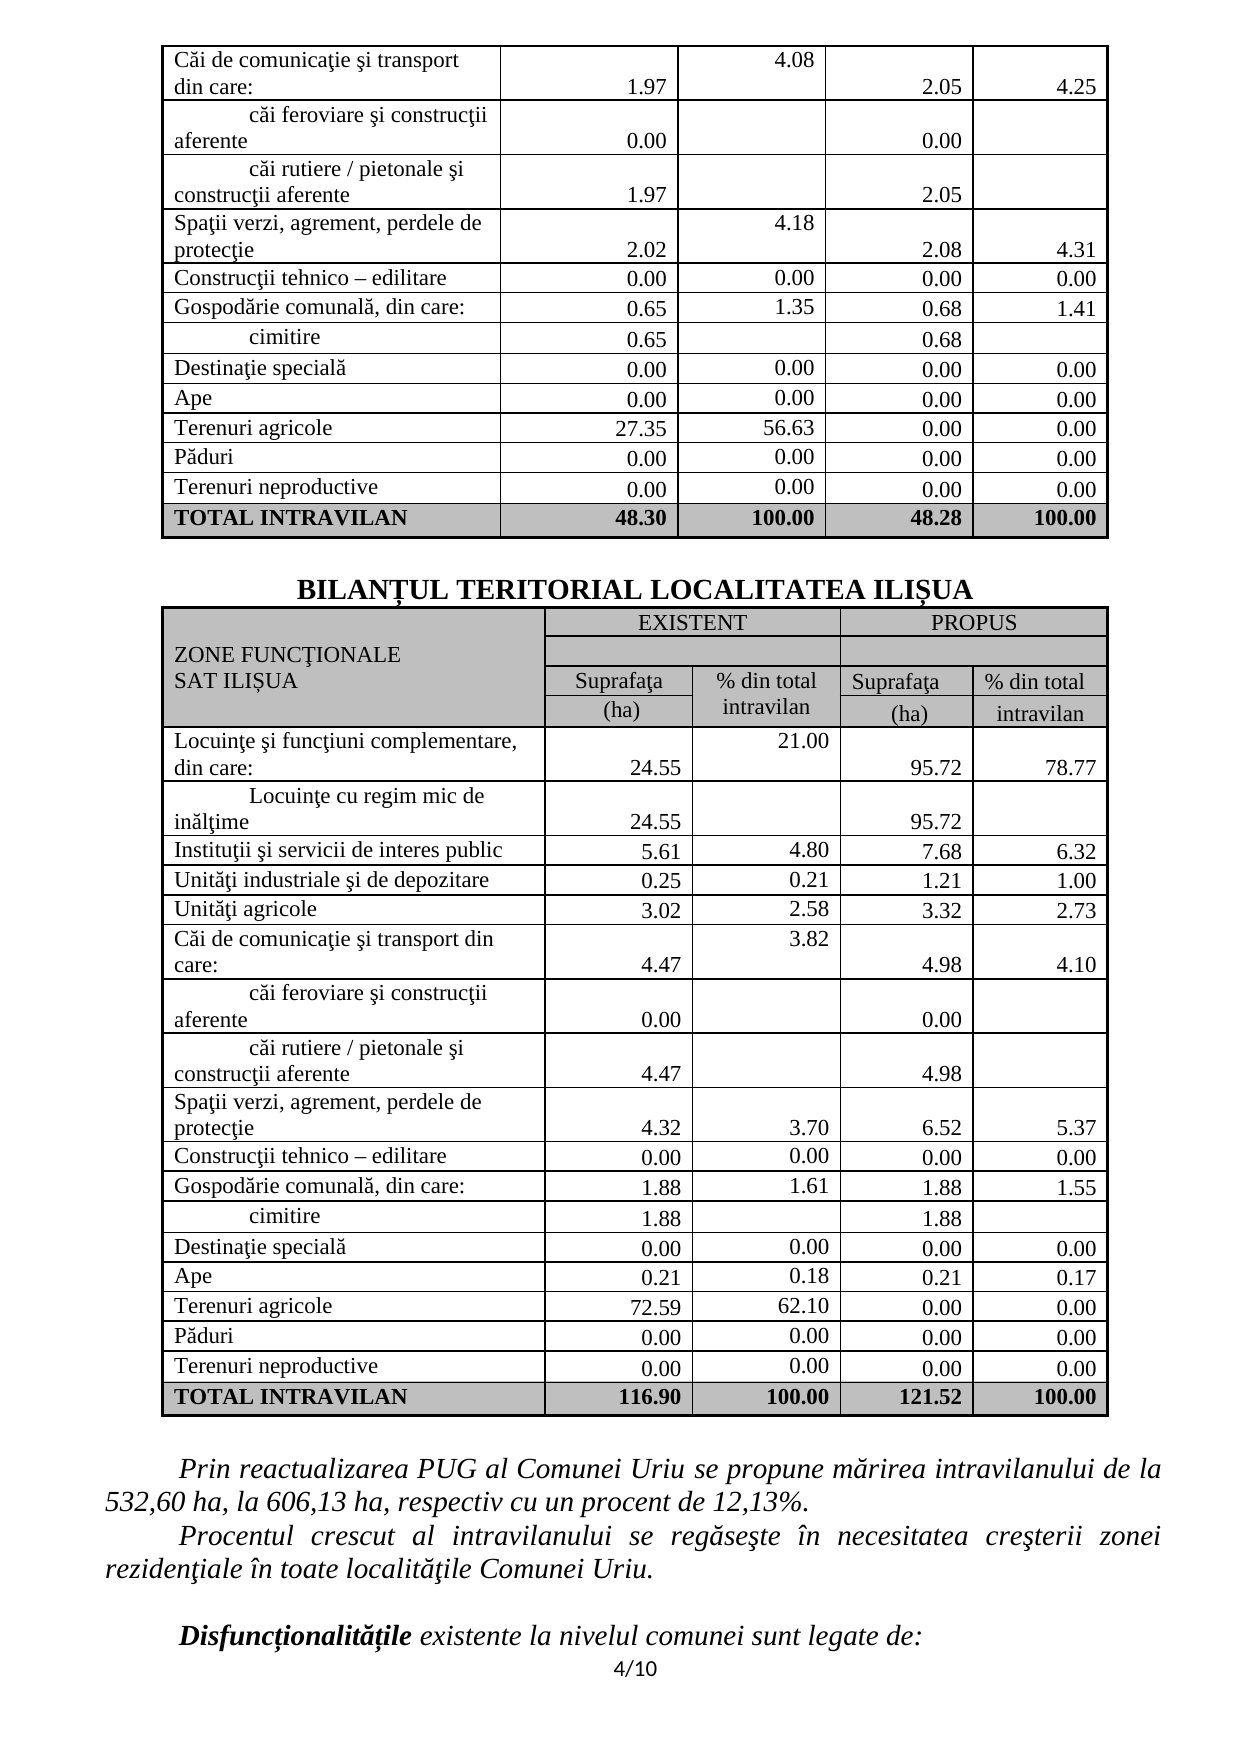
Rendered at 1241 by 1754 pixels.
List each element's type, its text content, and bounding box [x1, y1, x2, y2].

table_cell [974, 1034, 1106, 1086]
table_cell 0.00 [974, 1233, 1106, 1261]
table_cell 0.00 [679, 473, 825, 503]
table_cell 24.55 [546, 728, 692, 780]
table_cell Terenuri agricole [164, 414, 500, 442]
table_cell 0.00 [974, 473, 1106, 503]
table_cell Construcţii tehnico – edilitare [164, 264, 500, 292]
table_cell [974, 782, 1106, 834]
table_cell  cimitire [164, 323, 500, 353]
table_cell 0.00 [974, 264, 1106, 292]
table_cell 0.00 [501, 384, 677, 412]
table_cell 0.00 [501, 443, 677, 471]
table_cell 0.21 [546, 1263, 692, 1291]
table_cell 78.77 [974, 728, 1106, 780]
table_cell [974, 980, 1106, 1032]
table_cell Păduri [164, 1322, 544, 1350]
table_cell Gospodărie comunală, din care: [164, 1172, 544, 1200]
table_cell 0.00 [841, 1142, 972, 1170]
table_cell 0.00 [693, 1142, 840, 1170]
table_cell 0.00 [826, 473, 972, 503]
text Disfuncționalitățile existente la nivelul comunei sunt legate de: [105, 1618, 1165, 1652]
table_cell 0.00 [546, 1352, 692, 1381]
table_cell Spaţii verzi, agrement, perdele de protecţie [164, 1088, 544, 1141]
table_cell 0.00 [974, 1292, 1106, 1320]
table_cell TOTAL INTRAVILAN [164, 1383, 544, 1414]
table_cell 48.28 [826, 504, 972, 536]
table_cell [841, 637, 1106, 665]
table_cell 6.32 [974, 836, 1106, 864]
table_cell 0.00 [974, 414, 1106, 442]
table_header EXISTENT [546, 609, 840, 635]
table_cell 100.00 [974, 504, 1106, 536]
table_cell Unităţi agricole [164, 896, 544, 924]
table_cell Instituţii şi servicii de interes public [164, 836, 544, 864]
table_cell 27.35 [501, 414, 677, 442]
table_cell 4.25 [974, 47, 1106, 99]
table_cell [693, 1034, 840, 1086]
table_cell 0.21 [693, 866, 840, 894]
table_cell 0.25 [546, 866, 692, 894]
table_cell 0.00 [826, 264, 972, 292]
table_cell 1.88 [841, 1172, 972, 1200]
table_cell 0.00 [826, 354, 972, 382]
table_cell 0.00 [841, 1352, 972, 1381]
table_cell 0.00 [826, 414, 972, 442]
table_cell 1.55 [974, 1172, 1106, 1200]
table_cell 95.72 [841, 782, 972, 834]
table_cell 3.32 [841, 896, 972, 924]
table_cell 100.00 [679, 504, 825, 536]
table_cell 0.00 [546, 1233, 692, 1261]
table_cell 2.02 [501, 210, 677, 262]
table_cell 4.08 [679, 47, 825, 99]
text Procentul crescut al intravilanului se regăseşte în necesitatea creşterii zonei rezidenţiale în toate localităţile Comunei Uriu. [105, 1518, 1165, 1585]
table_cell Spaţii verzi, agrement, perdele de protecţie [164, 210, 500, 262]
table_cell 0.00 [974, 354, 1106, 382]
table_cell 100.00 [693, 1383, 840, 1414]
table_cell Căi de comunicaţie şi transport din care: [164, 47, 500, 99]
table_cell [974, 323, 1106, 353]
table_cell Terenuri neproductive [164, 1352, 544, 1381]
table_cell 0.68 [826, 323, 972, 353]
table_cell 0.18 [693, 1263, 840, 1291]
table_cell Căi de comunicaţie şi transport din care: [164, 925, 544, 978]
table_cell  căi rutiere / pietonale şi construcţii aferente [164, 1034, 544, 1086]
table_cell 116.90 [546, 1383, 692, 1414]
table_cell Suprafaţa [546, 667, 692, 695]
table_cell 4.18 [679, 210, 825, 262]
table_cell 2.73 [974, 896, 1106, 924]
table_cell [693, 980, 840, 1032]
table_cell 0.65 [501, 293, 677, 321]
table_cell 4.10 [974, 925, 1106, 978]
table_cell 0.00 [546, 980, 692, 1032]
table_cell [693, 1202, 840, 1231]
table_cell 4.47 [546, 1034, 692, 1086]
table_cell 0.00 [693, 1352, 840, 1381]
table_cell 0.00 [501, 354, 677, 382]
table_cell 24.55 [546, 782, 692, 834]
table_cell [974, 155, 1106, 208]
table_cell 0.00 [679, 384, 825, 412]
table_cell [546, 637, 840, 665]
table_cell 95.72 [841, 728, 972, 780]
table_cell 0.00 [679, 264, 825, 292]
table_cell Terenuri neproductive [164, 473, 500, 503]
table_cell 0.00 [693, 1322, 840, 1350]
table_cell 0.00 [826, 443, 972, 471]
table_cell 3.02 [546, 896, 692, 924]
table_cell Păduri [164, 443, 500, 471]
table_cell 4.98 [841, 925, 972, 978]
table_cell 56.63 [679, 414, 825, 442]
table_cell Locuinţe şi funcţiuni complementare, din care: [164, 728, 544, 780]
table_cell Unităţi industriale şi de depozitare [164, 866, 544, 894]
table_cell  căi rutiere / pietonale şi construcţii aferente [164, 155, 500, 208]
text BILANȚUL TERITORIAL LOCALITATEA ILIȘUA [105, 572, 1165, 606]
table_cell 100.00 [974, 1383, 1106, 1414]
table_cell 0.21 [841, 1263, 972, 1291]
table_cell 6.52 [841, 1088, 972, 1141]
table_cell 0.00 [841, 1322, 972, 1350]
table_cell 4.98 [841, 1034, 972, 1086]
table_header ZONE FUNCŢIONALE SAT ILIȘUA [164, 609, 544, 726]
table_cell intravilan [974, 696, 1106, 726]
table_cell [974, 1202, 1106, 1231]
table_cell [679, 323, 825, 353]
table_cell 48.30 [501, 504, 677, 536]
table_cell 4.31 [974, 210, 1106, 262]
table_cell 0.00 [501, 264, 677, 292]
table_cell 1.97 [501, 47, 677, 99]
table_cell 0.00 [974, 443, 1106, 471]
table_cell 1.35 [679, 293, 825, 321]
table_cell 1.97 [501, 155, 677, 208]
table_cell (ha) [841, 696, 972, 726]
table_cell Ape [164, 1263, 544, 1291]
table_cell 2.08 [826, 210, 972, 262]
table_cell 2.58 [693, 896, 840, 924]
table_cell 3.82 [693, 925, 840, 978]
table_cell 4.80 [693, 836, 840, 864]
table_cell  căi feroviare şi construcţii aferente [164, 980, 544, 1032]
table_cell 0.00 [841, 1233, 972, 1261]
table_cell 0.00 [974, 384, 1106, 412]
table_cell 3.70 [693, 1088, 840, 1141]
table_cell 2.05 [826, 47, 972, 99]
table_cell 0.00 [974, 1322, 1106, 1350]
table_cell (ha) [546, 696, 692, 726]
table_cell [679, 155, 825, 208]
table_cell 1.61 [693, 1172, 840, 1200]
table_cell [693, 782, 840, 834]
table_cell 1.88 [546, 1172, 692, 1200]
table_cell 1.88 [546, 1202, 692, 1231]
table_cell [679, 101, 825, 153]
table_cell 0.00 [841, 980, 972, 1032]
table_cell 0.00 [826, 101, 972, 153]
table_cell 0.65 [501, 323, 677, 353]
table_cell 62.10 [693, 1292, 840, 1320]
table_cell 72.59 [546, 1292, 692, 1320]
table_cell 4.32 [546, 1088, 692, 1141]
table_cell  Locuinţe cu regim mic de inălţime [164, 782, 544, 834]
table_cell 0.00 [546, 1142, 692, 1170]
table_cell Destinaţie specială [164, 354, 500, 382]
table_cell 0.68 [826, 293, 972, 321]
table_cell 2.05 [826, 155, 972, 208]
table_cell 0.00 [546, 1322, 692, 1350]
table_cell 0.17 [974, 1263, 1106, 1291]
table_cell  căi feroviare şi construcţii aferente [164, 101, 500, 153]
table_header PROPUS [841, 609, 1106, 635]
table_cell 0.00 [826, 384, 972, 412]
table_cell TOTAL INTRAVILAN [164, 504, 500, 536]
table_cell % din total [974, 667, 1106, 695]
table_cell Terenuri agricole [164, 1292, 544, 1320]
text Prin reactualizarea PUG al Comunei Uriu se propune mărirea intravilanului de la 532,60 ha, la 606,13 ha, respectiv cu un procent de 12,13%. [105, 1451, 1165, 1518]
table_cell 0.00 [693, 1233, 840, 1261]
table_cell 0.00 [841, 1292, 972, 1320]
table_cell 121.52 [841, 1383, 972, 1414]
table_cell 0.00 [974, 1142, 1106, 1170]
table_cell Suprafaţa [841, 667, 972, 695]
table_cell 1.88 [841, 1202, 972, 1231]
table_cell 0.00 [679, 354, 825, 382]
table_cell 0.00 [501, 101, 677, 153]
table_cell Ape [164, 384, 500, 412]
table_cell 5.61 [546, 836, 692, 864]
table_cell 0.00 [974, 1352, 1106, 1381]
table_cell 1.00 [974, 866, 1106, 894]
table_cell 1.41 [974, 293, 1106, 321]
table_cell Gospodărie comunală, din care: [164, 293, 500, 321]
table_cell Construcţii tehnico – edilitare [164, 1142, 544, 1170]
table_cell Destinaţie specială [164, 1233, 544, 1261]
table_cell 21.00 [693, 728, 840, 780]
table_cell 5.37 [974, 1088, 1106, 1141]
table_cell 0.00 [501, 473, 677, 503]
table_cell % din total intravilan [693, 667, 840, 726]
table_cell 4.47 [546, 925, 692, 978]
table_cell 1.21 [841, 866, 972, 894]
table_cell [974, 101, 1106, 153]
table_cell 7.68 [841, 836, 972, 864]
table_cell  cimitire [164, 1202, 544, 1231]
table_cell 0.00 [679, 443, 825, 471]
